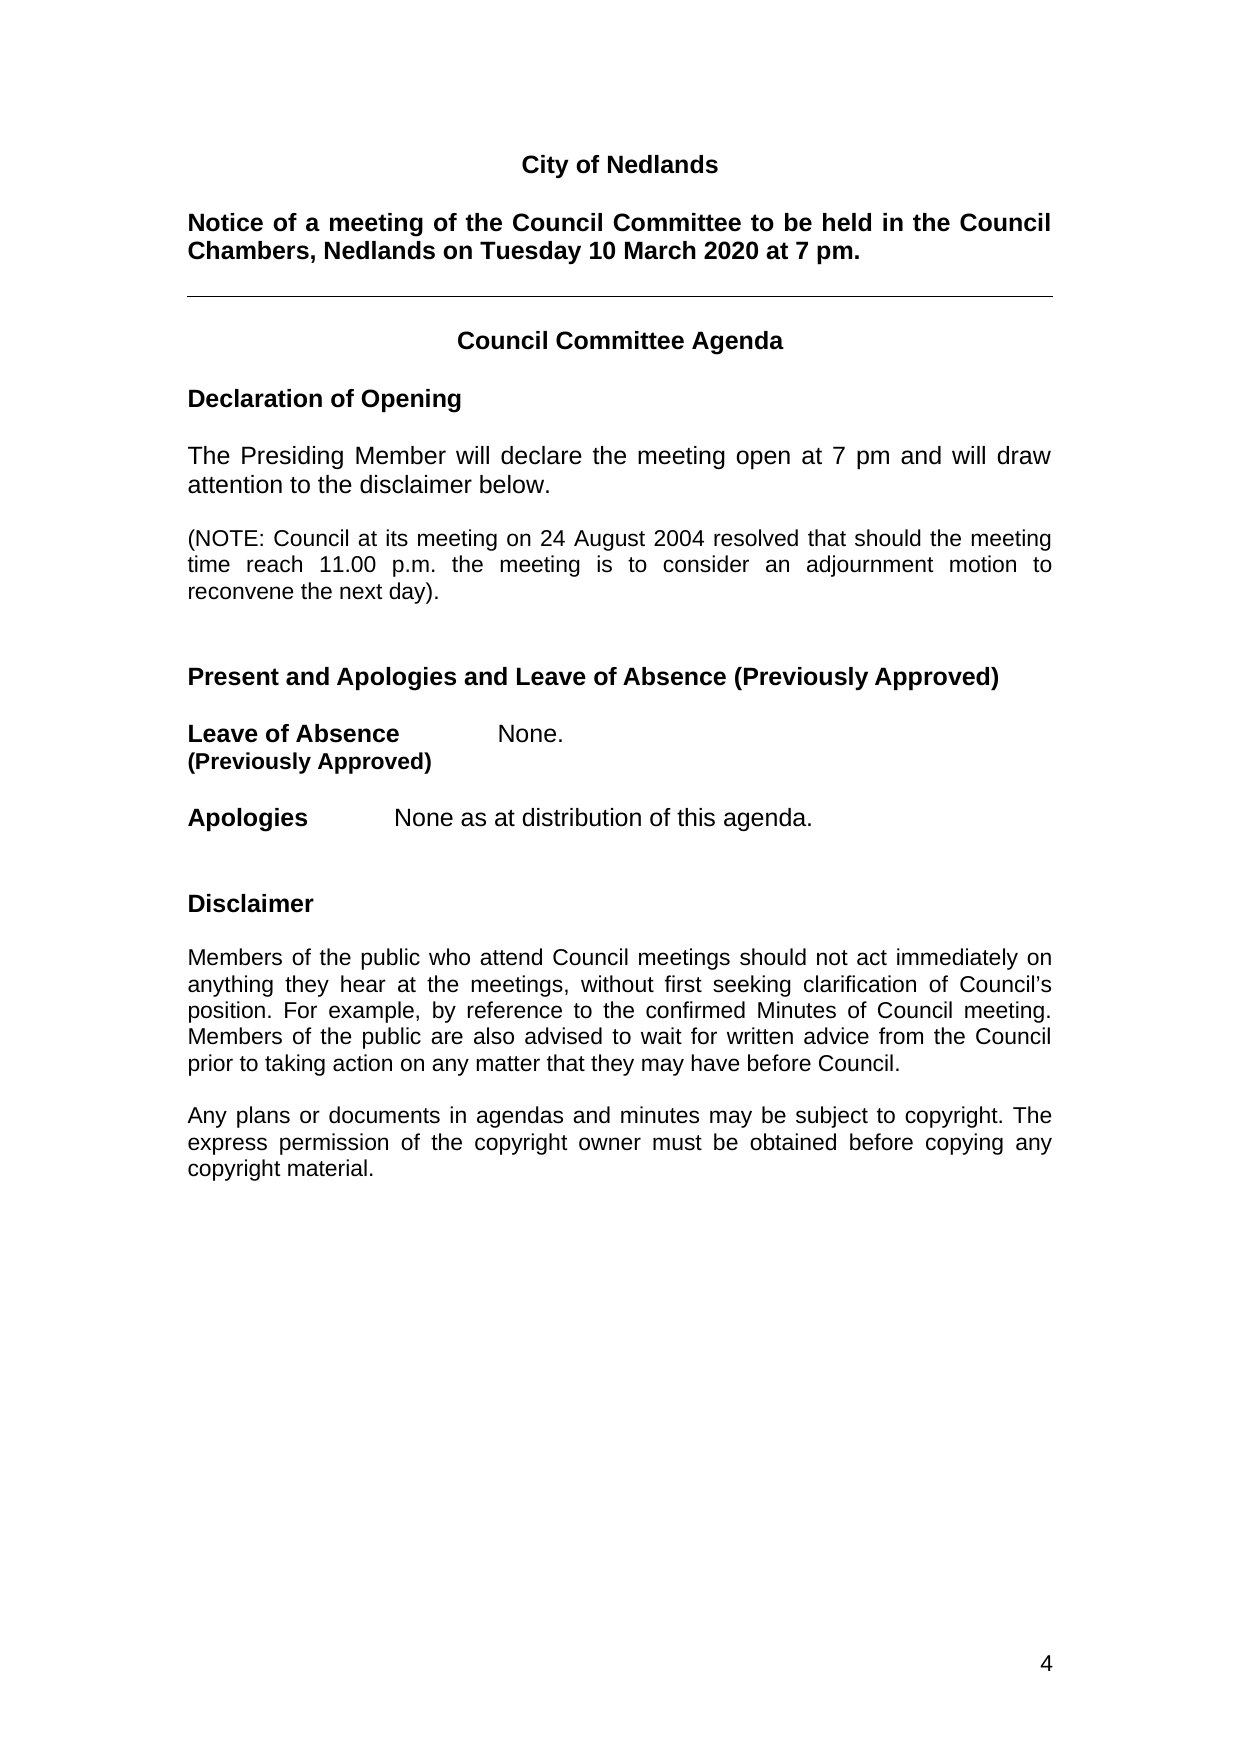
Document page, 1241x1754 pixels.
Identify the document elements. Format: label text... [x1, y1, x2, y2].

list Disclaimer [187, 889, 1053, 918]
subtitle Present and Apologies and Leave of Absence (Previously Approved) [187, 662, 1053, 690]
subtitle Declaration of Opening [187, 384, 1053, 412]
text The Presiding Member will declare the meeting open at 7 pm and will draw attention to the disclaimer below. [187, 441, 1053, 499]
text Members of the public who attend Council meetings should not act immediately on anything they hear at the meetings, without first seeking clarification of Council’s position. For example, by reference to the confirmed Minutes of Council meeting. Members of the public are also advised to wait for written advice from the Council prior to taking action on any matter that they may have before Council. [187, 944, 1053, 1076]
text Notice of a meeting of the Council Committee to be held in the Council Chambers, Nedlands on Tuesday 10 March 2020 at 7 pm. [187, 207, 1053, 265]
text (NOTE: Council at its meeting on 24 August 2004 resolved that should the meeting time reach 11.00 p.m. the meeting is to consider an adjournment motion to reconvene the next day). [187, 525, 1053, 604]
text Any plans or documents in agendas and minutes may be subject to copyright. The express permission of the copyright owner must be obtained before copying any copyright material. [187, 1102, 1053, 1181]
text City of Nedlands [187, 150, 1053, 179]
list Apologies None as at distribution of this agenda. [187, 803, 1053, 832]
list Leave of Absence None. [187, 719, 1053, 748]
subtitle Council Committee Agenda [187, 326, 1053, 355]
list (Previously Approved) [187, 748, 1053, 774]
